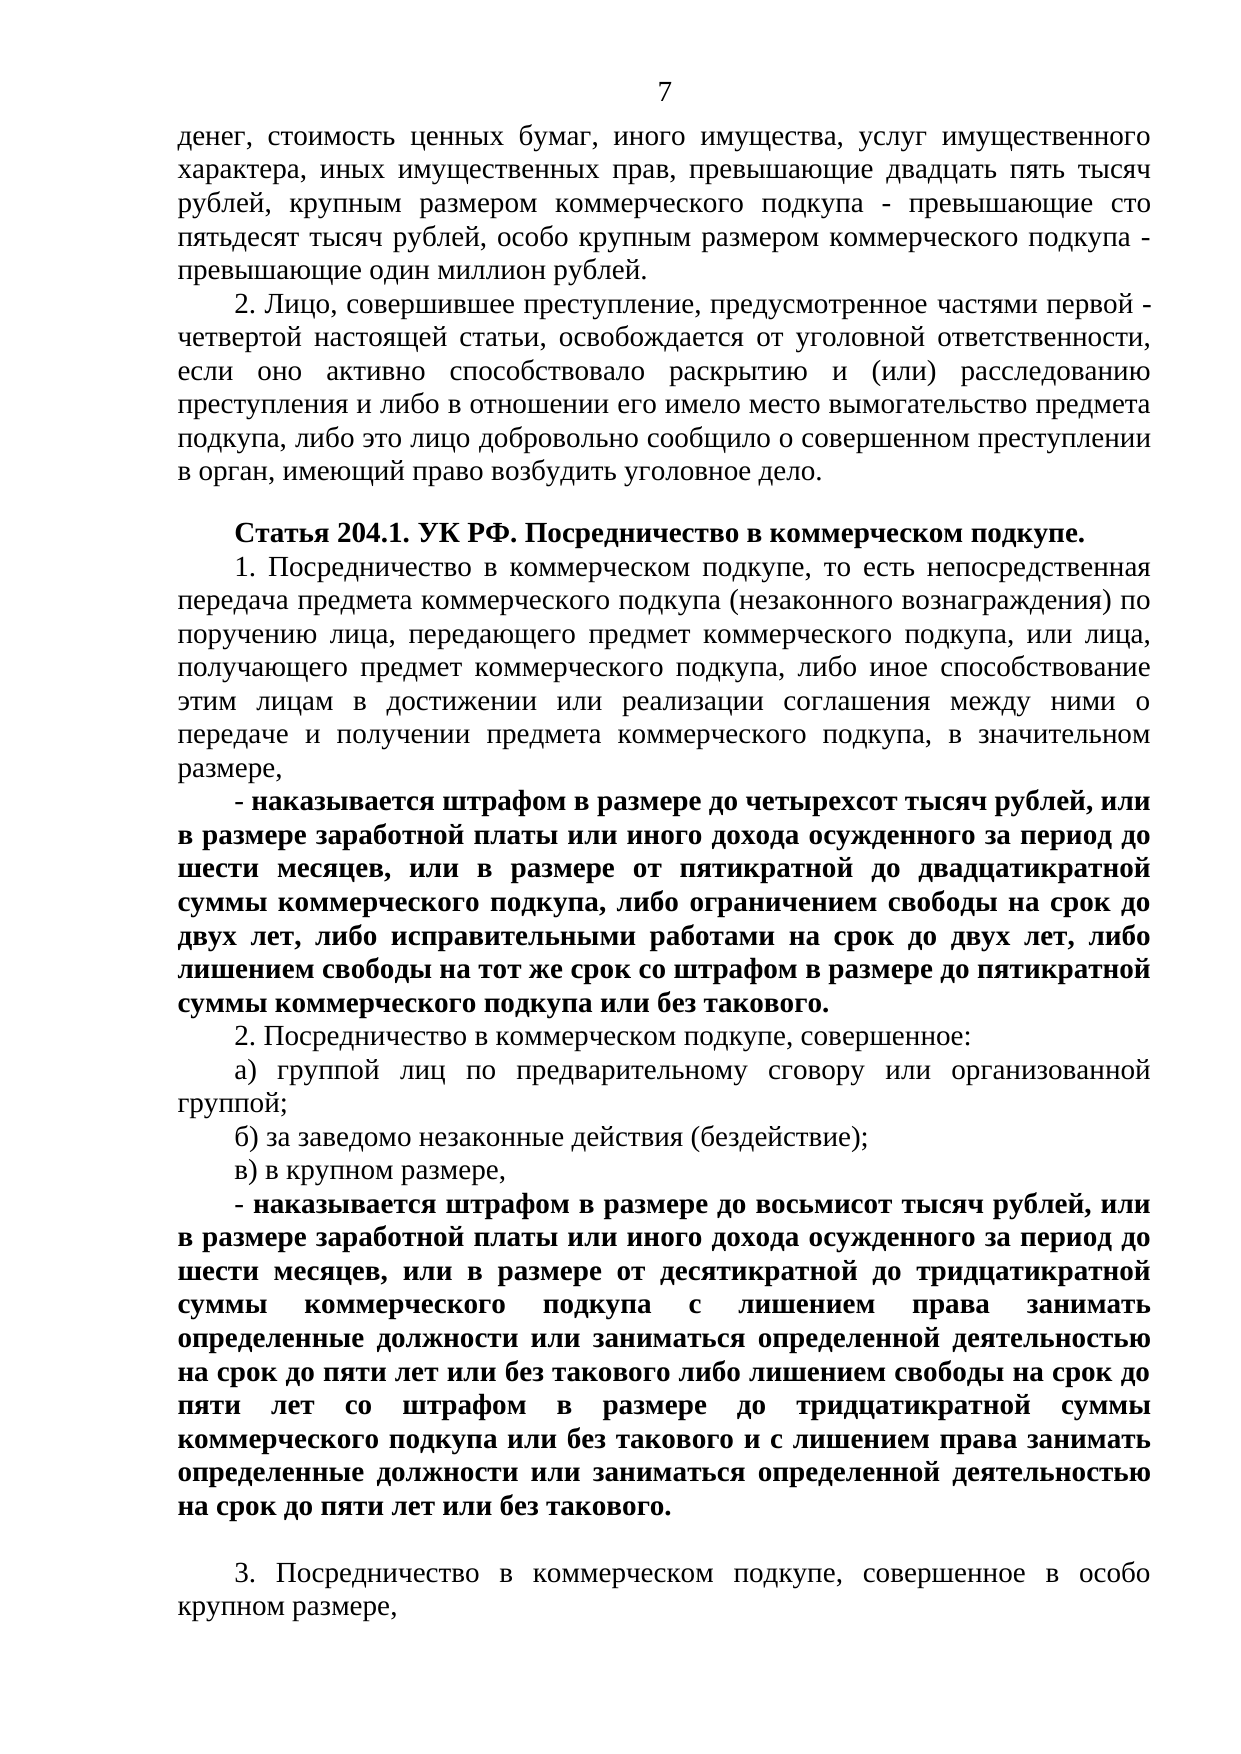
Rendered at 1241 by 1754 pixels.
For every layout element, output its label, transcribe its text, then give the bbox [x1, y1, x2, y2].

text 1. Посредничество в коммерческом подкупе, то есть непосредственная передача предмета коммерческого подкупа (незаконного вознаграждения) по поручению лица, передающего предмет коммерческого подкупа, или лица, получающего предмет коммерческого подкупа, либо иное способствование этим лицам в достижении или реализации соглашения между ними о передаче и получении предмета коммерческого подкупа, в значительном размере, [177, 549, 1152, 783]
text - наказывается штрафом в размере до четырехсот тысяч рублей, или в размере заработной платы или иного дохода осужденного за период до шести месяцев, или в размере от пятикратной до двадцатикратной суммы коммерческого подкупа, либо ограничением свободы на срок до двух лет, либо исправительными работами на срок до двух лет, либо лишением свободы на тот же срок со штрафом в размере до пятикратной суммы коммерческого подкупа или без такового. [177, 783, 1152, 1018]
text в) в крупном размере, [177, 1152, 1152, 1186]
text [177, 118, 1152, 286]
text Статья 204.1. УК РФ. Посредничество в коммерческом подкупе. [177, 515, 1152, 549]
text б) за заведомо незаконные действия (бездействие); [177, 1119, 1152, 1152]
text 2. Посредничество в коммерческом подкупе, совершенное: [177, 1018, 1152, 1052]
text 2. Лицо, совершившее преступление, предусмотренное частями первой - четвертой настоящей статьи, освобождается от уголовной ответственности, если оно активно способствовало раскрытию и (или) расследованию преступления и либо в отношении его имело место вымогательство предмета подкупа, либо это лицо добровольно сообщило о совершенном преступлении в орган, имеющий право возбудить уголовное дело. [177, 286, 1152, 487]
text - наказывается штрафом в размере до восьмисот тысяч рублей, или в размере заработной платы или иного дохода осужденного за период до шести месяцев, или в размере от десятикратной до тридцатикратной суммы коммерческого подкупа с лишением права занимать определенные должности или заниматься определенной деятельностью на срок до пяти лет или без такового либо лишением свободы на срок до пяти лет со штрафом в размере до тридцатикратной суммы коммерческого подкупа или без такового и с лишением права занимать определенные должности или заниматься определенной деятельностью на срок до пяти лет или без такового. [177, 1186, 1152, 1521]
text 3. Посредничество в коммерческом подкупе, совершенное в особо крупном размере, [177, 1555, 1152, 1622]
text а) группой лиц по предварительному сговору или организованной группой; [177, 1052, 1152, 1119]
